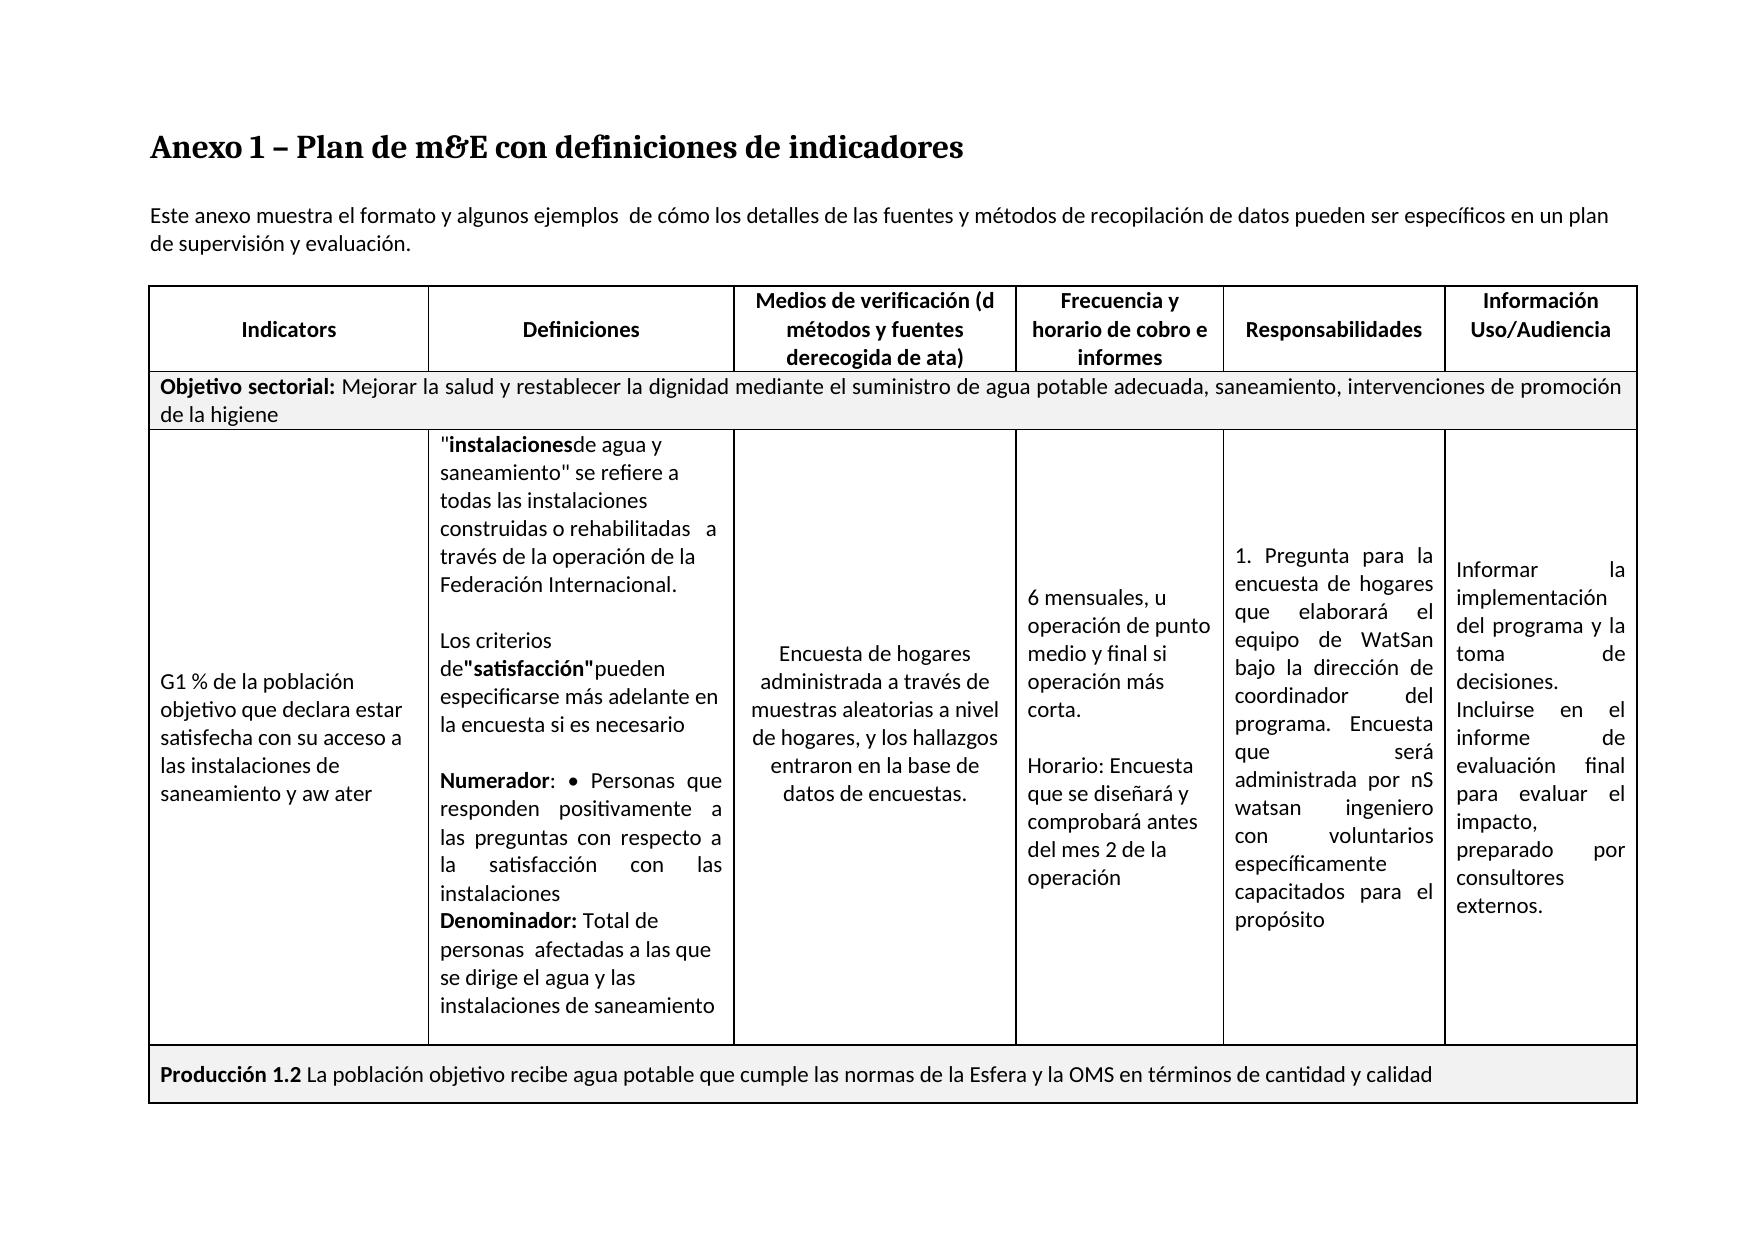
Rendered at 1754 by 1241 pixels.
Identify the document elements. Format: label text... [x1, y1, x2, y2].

table_header Definiciones [429, 287, 733, 371]
table_cell G1 % de la población objetivo que declara estar satisfecha con su acceso a las instalaciones de saneamiento y aw ater [150, 430, 428, 1044]
table_cell Informar la implementación del programa y la toma de decisiones. Incluirse en el informe de evaluación final para evaluar el impacto, preparado por consultores externos. [1446, 430, 1636, 1044]
table_cell Encuesta de hogares administrada a través de muestras aleatorias a nivel de hogares, y los hallazgos entraron en la base de datos de encuestas. [735, 430, 1015, 1044]
table_header Información Uso/Audiencia [1446, 287, 1636, 371]
text Este anexo muestra el formato y algunos ejemplos de cómo los detalles de las fuentes y métodos de recopilación de datos pueden ser específicos en un plan de supervisión y evaluación. [150, 201, 1636, 257]
table_cell Objetivo sectorial: Mejorar la salud y restablecer la dignidad mediante el suministro de agua potable adecuada, saneamiento, intervenciones de promoción de la higiene [150, 372, 1636, 429]
table_cell Producción 1.2 La población objetivo recibe agua potable que cumple las normas de la Esfera y la OMS en términos de cantidad y calidad [150, 1046, 1636, 1102]
table_header Medios de verificación (d métodos y fuentes derecogida de ata) [735, 287, 1015, 371]
table_header Responsabilidades [1224, 287, 1444, 371]
subtitle Anexo 1 – Plan de m&E con definiciones de indicadores [150, 128, 1636, 167]
table_cell 1. Pregunta para la encuesta de hogares que elaborará el equipo de WatSan bajo la dirección de coordinador del programa. Encuesta que será administrada por nS watsan ingeniero con voluntarios específicamente capacitados para el propósito [1224, 430, 1444, 1044]
table_header Frecuencia y horario de cobro e informes [1017, 287, 1223, 371]
table_cell "instalacionesde agua y saneamiento" se refiere a todas las instalaciones construidas o rehabilitadas a través de la operación de la Federación Internacional. Los criterios de"satisfacción"pueden especificarse más adelante en la encuesta si es necesario Numerador: • Personas que responden positivamente a las preguntas con respecto a la satisfacción con las instalaciones Denominador: Total de personas afectadas a las que se dirige el agua y las instalaciones de saneamiento [429, 430, 733, 1044]
table_cell 6 mensuales, u operación de punto medio y final si operación más corta. Horario: Encuesta que se diseñará y comprobará antes del mes 2 de la operación [1017, 430, 1223, 1044]
table_header Indicators [150, 287, 428, 371]
